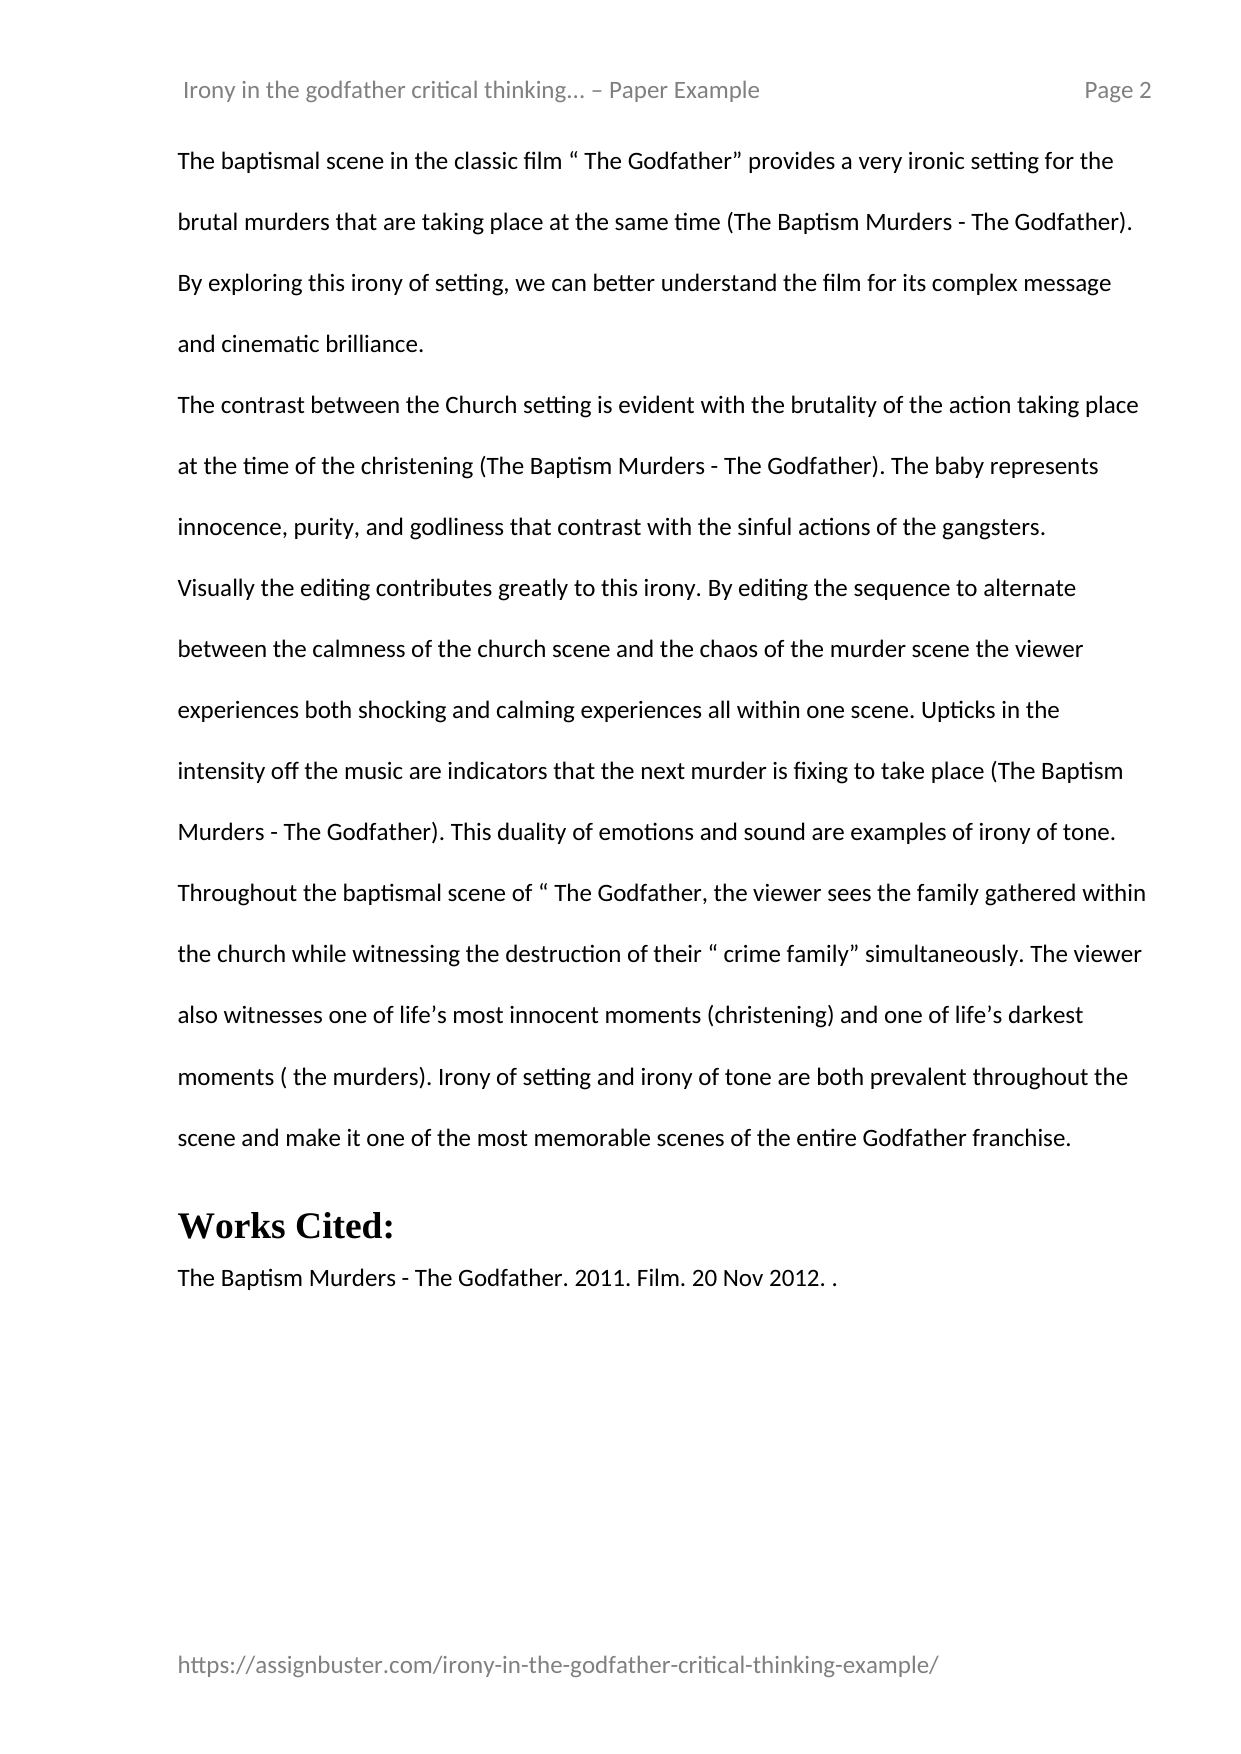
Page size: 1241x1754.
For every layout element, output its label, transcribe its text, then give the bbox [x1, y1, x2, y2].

text The baptismal scene in the classic film “ The Godfather” provides a very ironic setting for the brutal murders that are taking place at the same time (The Baptism Murders - The Godfather). By exploring this irony of setting, we can better understand the film for its complex message and cinematic brilliance. The contrast between the Church setting is evident with the brutality of the action taking place at the time of the christening (The Baptism Murders - The Godfather). The baby represents innocence, purity, and godliness that contrast with the sinful actions of the gangsters. Visually the editing contributes greatly to this irony. By editing the sequence to alternate between the calmness of the church scene and the chaos of the murder scene the viewer experiences both shocking and calming experiences all within one scene. Upticks in the intensity off the music are indicators that the next murder is fixing to take place (The Baptism Murders - The Godfather). This duality of emotions and sound are examples of irony of tone. Throughout the baptismal scene of “ The Godfather, the viewer sees the family gathered within the church while witnessing the destruction of their “ crime family” simultaneously. The viewer also witnesses one of life’s most innocent moments (christening) and one of life’s darkest moments ( the murders). Irony of setting and irony of tone are both prevalent throughout the scene and make it one of the most memorable scenes of the entire Godfather franchise. [177, 145, 1152, 1152]
subtitle Works Cited: [177, 1203, 1152, 1247]
text The Baptism Murders - The Godfather. 2011. Film. 20 Nov 2012. . [177, 1263, 1152, 1293]
